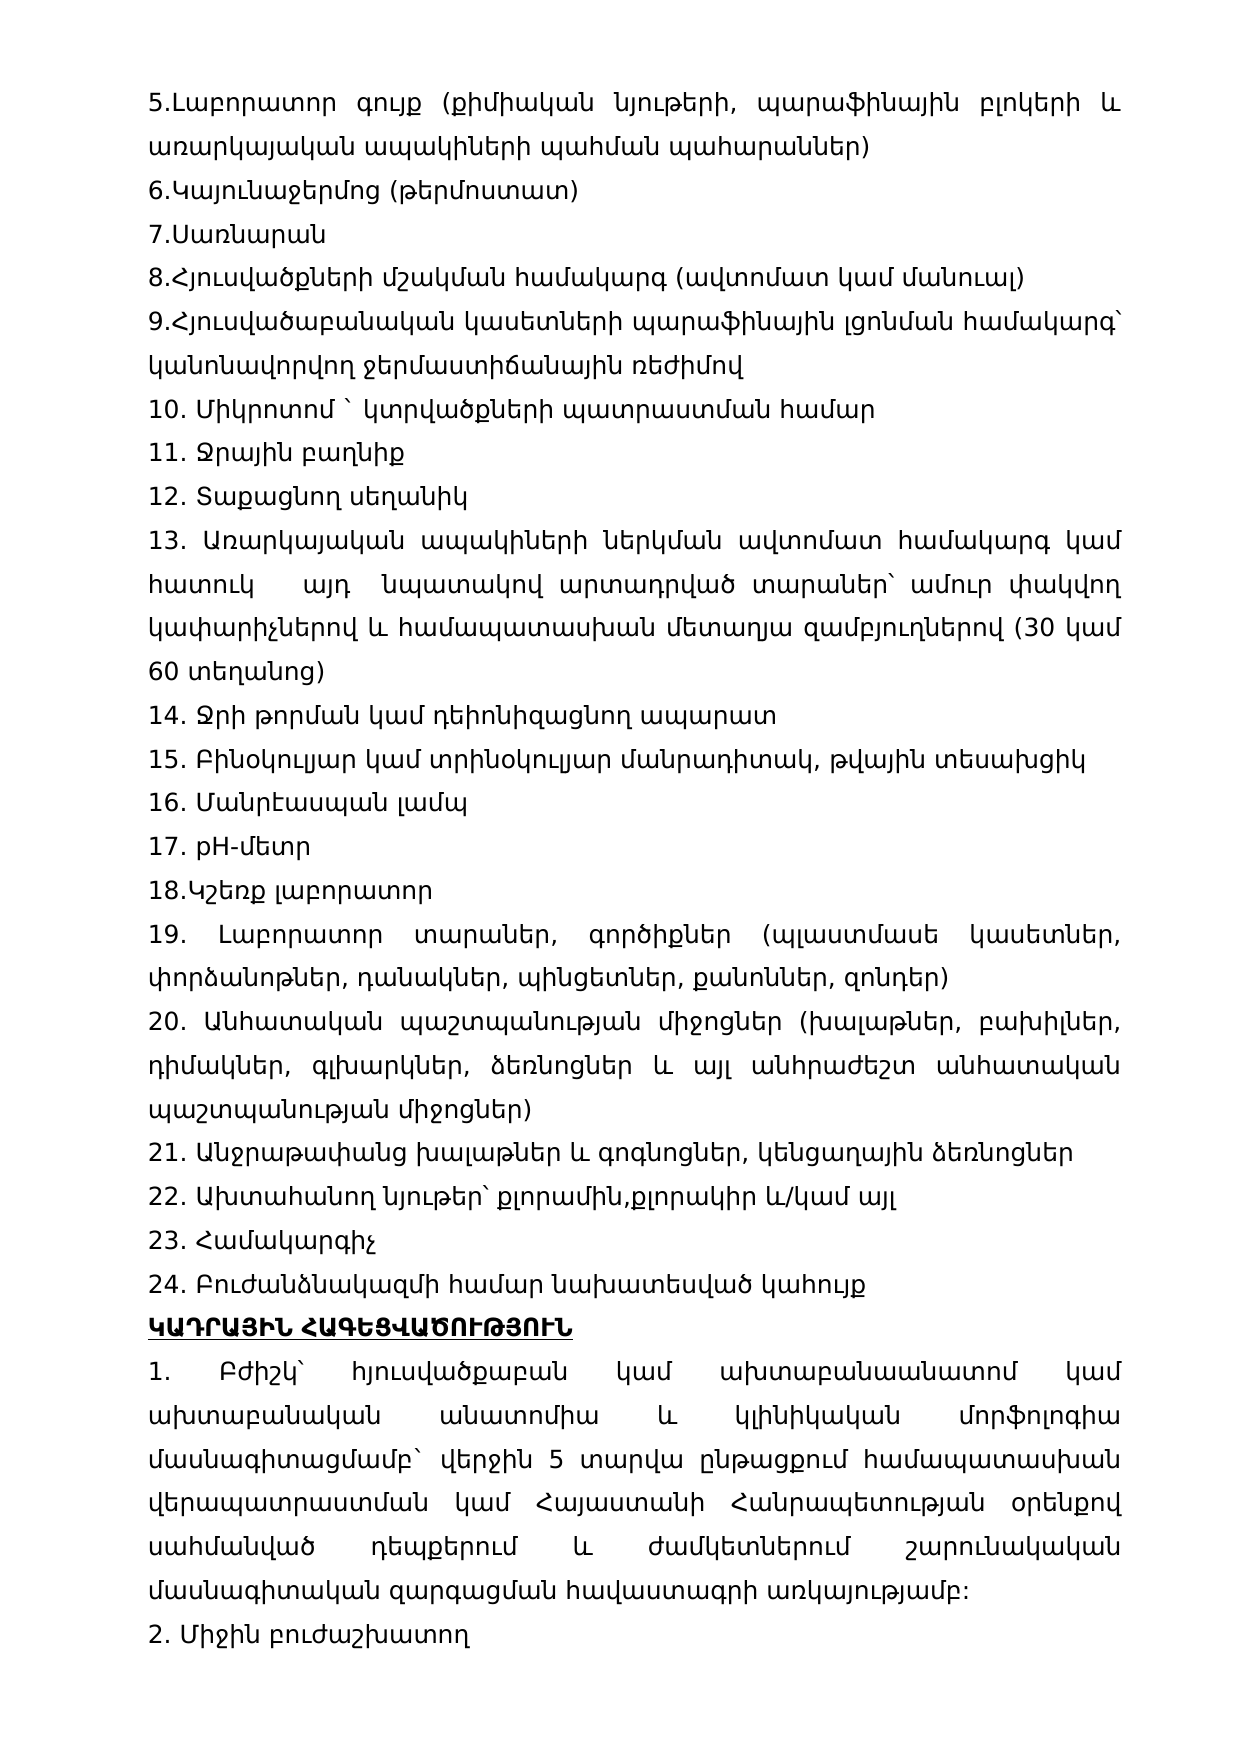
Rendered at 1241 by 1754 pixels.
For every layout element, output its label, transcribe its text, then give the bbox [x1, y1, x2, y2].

text 16. Մանրէասպան լամպ [148, 789, 1122, 818]
text 24. Բուժանձնակազմի համար նախատեսված կահույք [148, 1270, 1122, 1299]
text 15. Բինօկուլյար կամ տրինօկուլյար մանրադիտակ, թվային տեսախցիկ [148, 745, 1122, 774]
text 20. Անհատական պաշտպանության միջոցներ (խալաթներ, բախիլներ, դիմակներ, գլխարկներ, ձեռնոցներ և այլ անհրաժեշտ անհատական պաշտպանության միջոցներ) [148, 1007, 1122, 1124]
text ԿԱԴՐԱՅԻՆ ՀԱԳԵՑՎԱԾՈՒԹՅՈՒՆ [148, 1314, 1122, 1343]
text 9.Հյուսվածաբանական կասետների պարաֆինային լցոնման համակարգ՝ կանոնավորվող ջերմաստիճանային ռեժիմով [148, 307, 1122, 380]
text 8.Հյուսվածքների մշակման համակարգ (ավտոմատ կամ մանուալ) [148, 264, 1122, 293]
text 1. Բժիշկ՝ հյուսվածքաբան կամ ախտաբանաանատոմ կամ ախտաբանական անատոմիա և կլինիկական մորֆոլոգիա մասնագիտացմամբ` վերջին 5 տարվա ընթացքում համապատասխան վերապատրաստման կամ Հայաստանի Հանրապետության օրենքով սահմանված դեպքերում և ժամկետներում շարունակական մասնագիտական զարգացման հավաստագրի առկայությամբ: [148, 1357, 1122, 1605]
text 22. Ախտահանող նյութեր՝ քլորամին,քլորակիր և/կամ այլ [148, 1182, 1122, 1212]
text 12. Տաքացնող սեղանիկ [148, 482, 1122, 512]
text 18.Կշեռք լաբորատոր [148, 876, 1122, 905]
text 19. Լաբորատոր տարաներ, գործիքներ (պլաստմասե կասետներ, փորձանոթներ, դանակներ, պինցետներ, քանոններ, զոնդեր) [148, 920, 1122, 993]
text 23. Համակարգիչ [148, 1226, 1122, 1255]
text 2. Միջին բուժաշխատող [148, 1620, 1122, 1649]
text 21. Անջրաթափանց խալաթներ և գոգնոցներ, կենցաղային ձեռնոցներ [148, 1139, 1122, 1168]
text 11. Ջրային բաղնիք [148, 439, 1122, 468]
text 17. pH-մետր [148, 832, 1122, 862]
text 10. Միկրոտոմ ` կտրվածքների պատրաստման համար [148, 395, 1122, 424]
text 6.Կայունաջերմոց (թերմոստատ) [148, 176, 1122, 205]
text 13. Առարկայական ապակիների ներկման ավտոմատ համակարգ կամ հատուկ այդ նպատակով արտադրված տարաներ՝ ամուր փակվող կափարիչներով և համապատասխան մետաղյա զամբյուղներով (30 կամ 60 տեղանոց) [148, 526, 1122, 687]
text 14. Ջրի թորման կամ դեիոնիզացնող ապարատ [148, 701, 1122, 730]
text 5.Լաբորատոր գույք (քիմիական նյութերի, պարաֆինային բլոկերի և առարկայական ապակիների պահման պահարաններ) [148, 89, 1122, 162]
text 7.Սառնարան [148, 220, 1122, 249]
